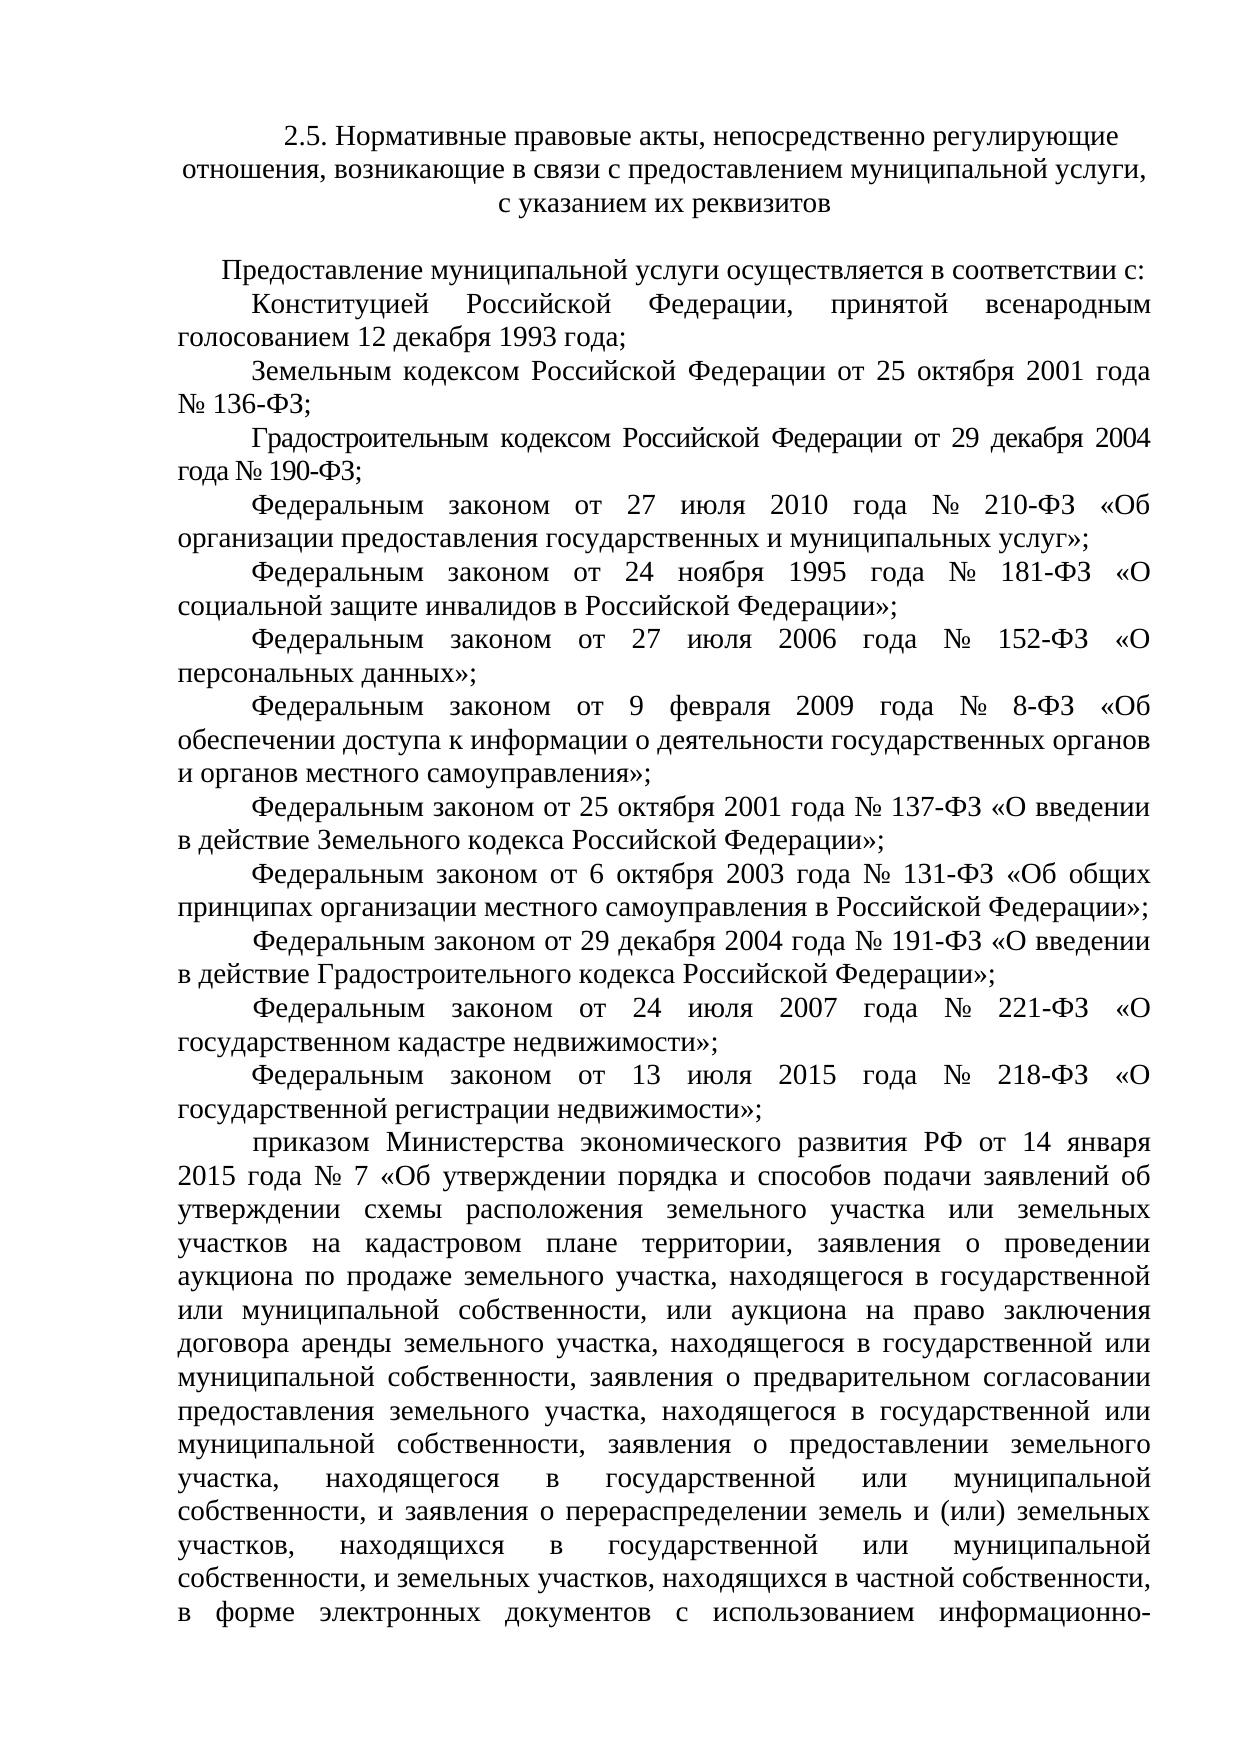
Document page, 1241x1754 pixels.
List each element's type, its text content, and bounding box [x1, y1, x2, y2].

subtitle Конституцией Российской Федерации, принятой всенародным голосованием 12 декабря 1993 года; [177, 286, 1152, 353]
text Федеральным законом от 29 декабря 2004 года № 191-ФЗ «О введении в действие Градостроительного кодекса Российской Федерации»; [177, 923, 1152, 990]
subtitle Федеральным законом от 9 февраля 2009 года № 8-ФЗ «Об обеспечении доступа к информации о деятельности государственных органов и органов местного самоуправления»; [177, 688, 1152, 789]
subtitle Земельным кодексом Российской Федерации от 25 октября 2001 года № 136-ФЗ; [177, 353, 1152, 420]
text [177, 1124, 1152, 1627]
text 2.5. Нормативные правовые акты, непосредственно регулирующие отношения, возникающие в связи с предоставлением муниципальной услуги, с указанием их реквизитов [177, 118, 1152, 219]
subtitle Федеральным законом от 6 октября 2003 года № 131-ФЗ «Об общих принципах организации местного самоуправления в Российской Федерации»; [177, 856, 1152, 923]
subtitle Федеральным законом от 25 октября 2001 года № 137-ФЗ «О введении в действие Земельного кодекса Российской Федерации»; [177, 789, 1152, 856]
text Федеральным законом от 24 июля 2007 года № 221-ФЗ «О государственном кадастре недвижимости»; [177, 990, 1152, 1057]
subtitle Федеральным законом от 27 июля 2010 года № 210-ФЗ «Об организации предоставления государственных и муниципальных услуг»; [177, 487, 1152, 554]
subtitle Градостроительным кодексом Российской Федерации от 29 декабря 2004 года № 190-ФЗ; [177, 420, 1152, 487]
subtitle Предоставление муниципальной услуги осуществляется в соответствии с: [177, 252, 1152, 286]
subtitle Федеральным законом от 27 июля 2006 года № 152-ФЗ «О персональных данных»; [177, 621, 1152, 688]
subtitle Федеральным законом от 24 ноября 1995 года № 181-ФЗ «О социальной защите инвалидов в Российской Федерации»; [177, 554, 1152, 621]
text Федеральным законом от 13 июля 2015 года № 218-ФЗ «О государственной регистрации недвижимости»; [177, 1057, 1152, 1124]
